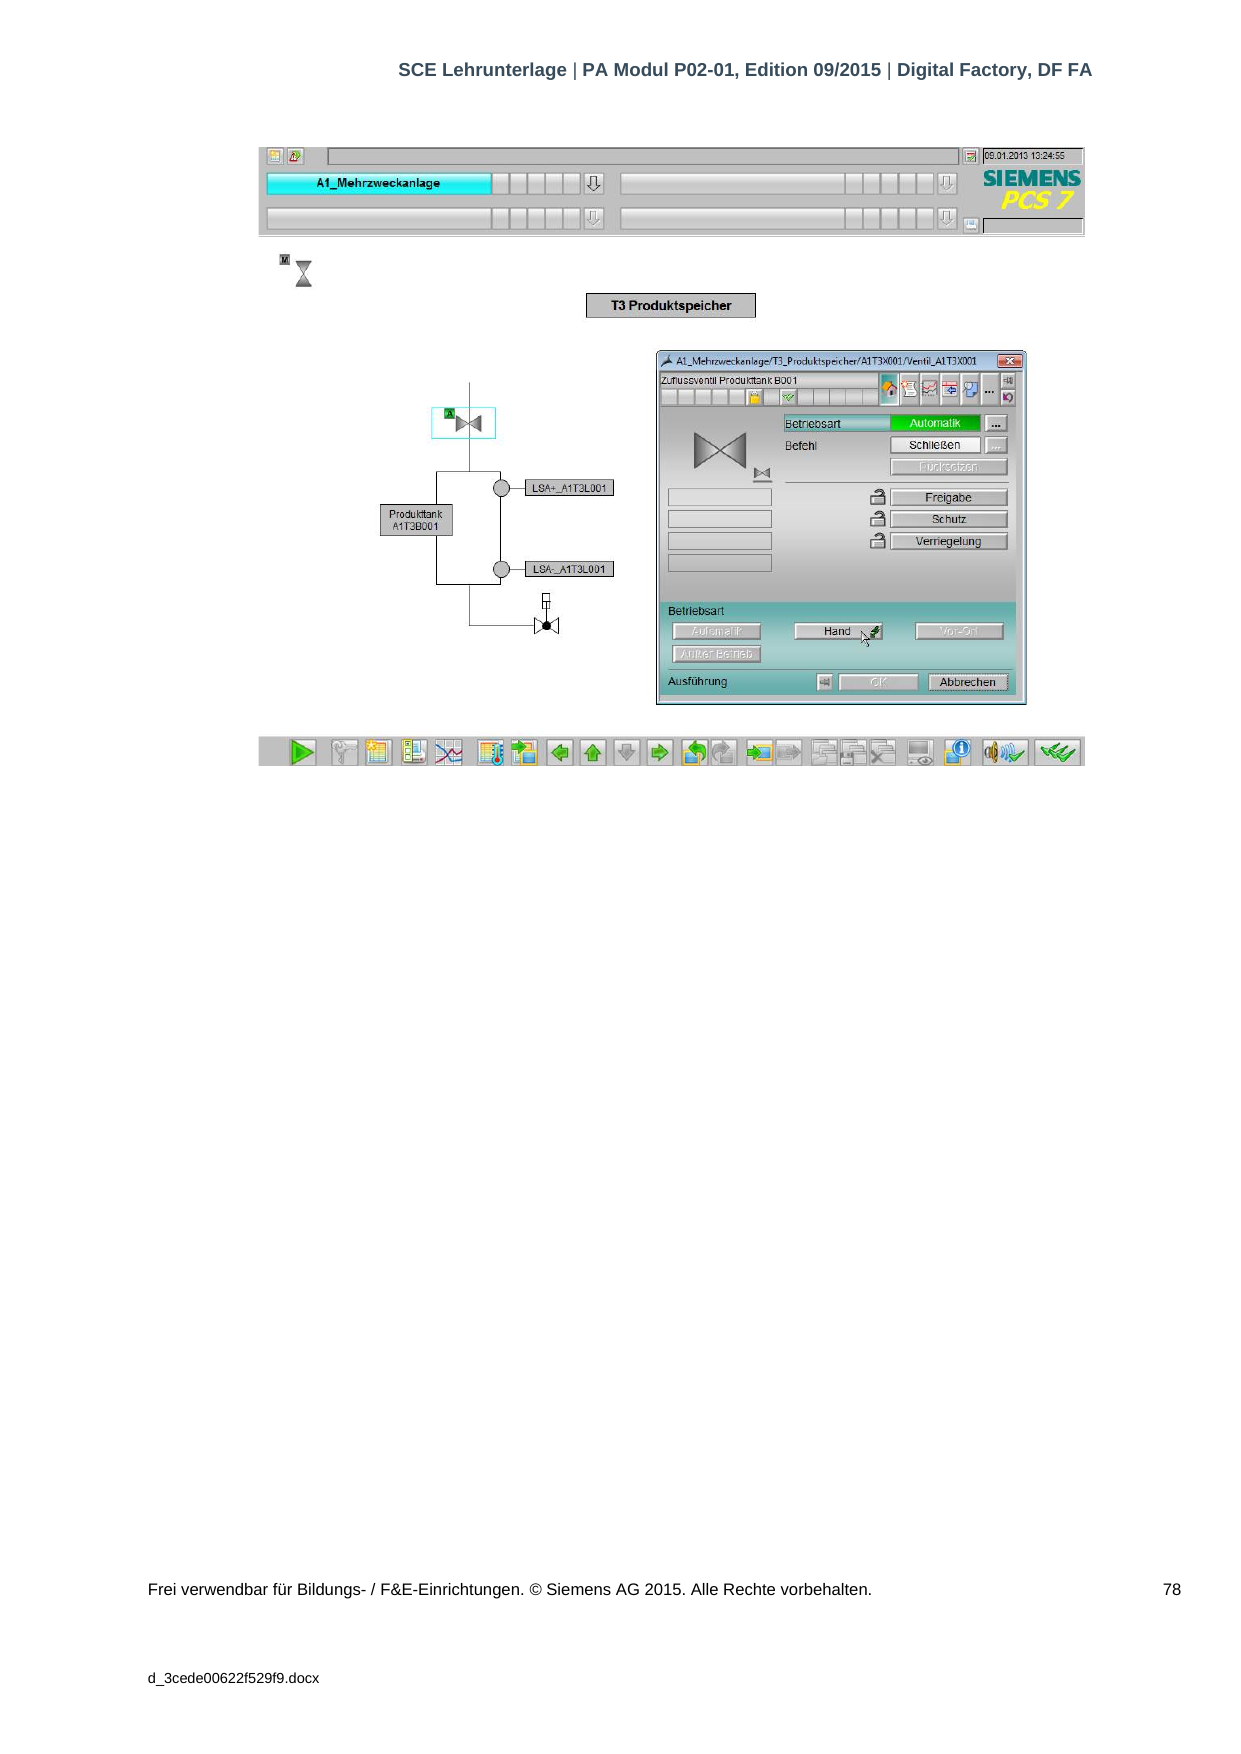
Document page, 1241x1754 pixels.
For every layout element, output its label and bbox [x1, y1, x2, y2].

picture [258, 147, 1085, 766]
